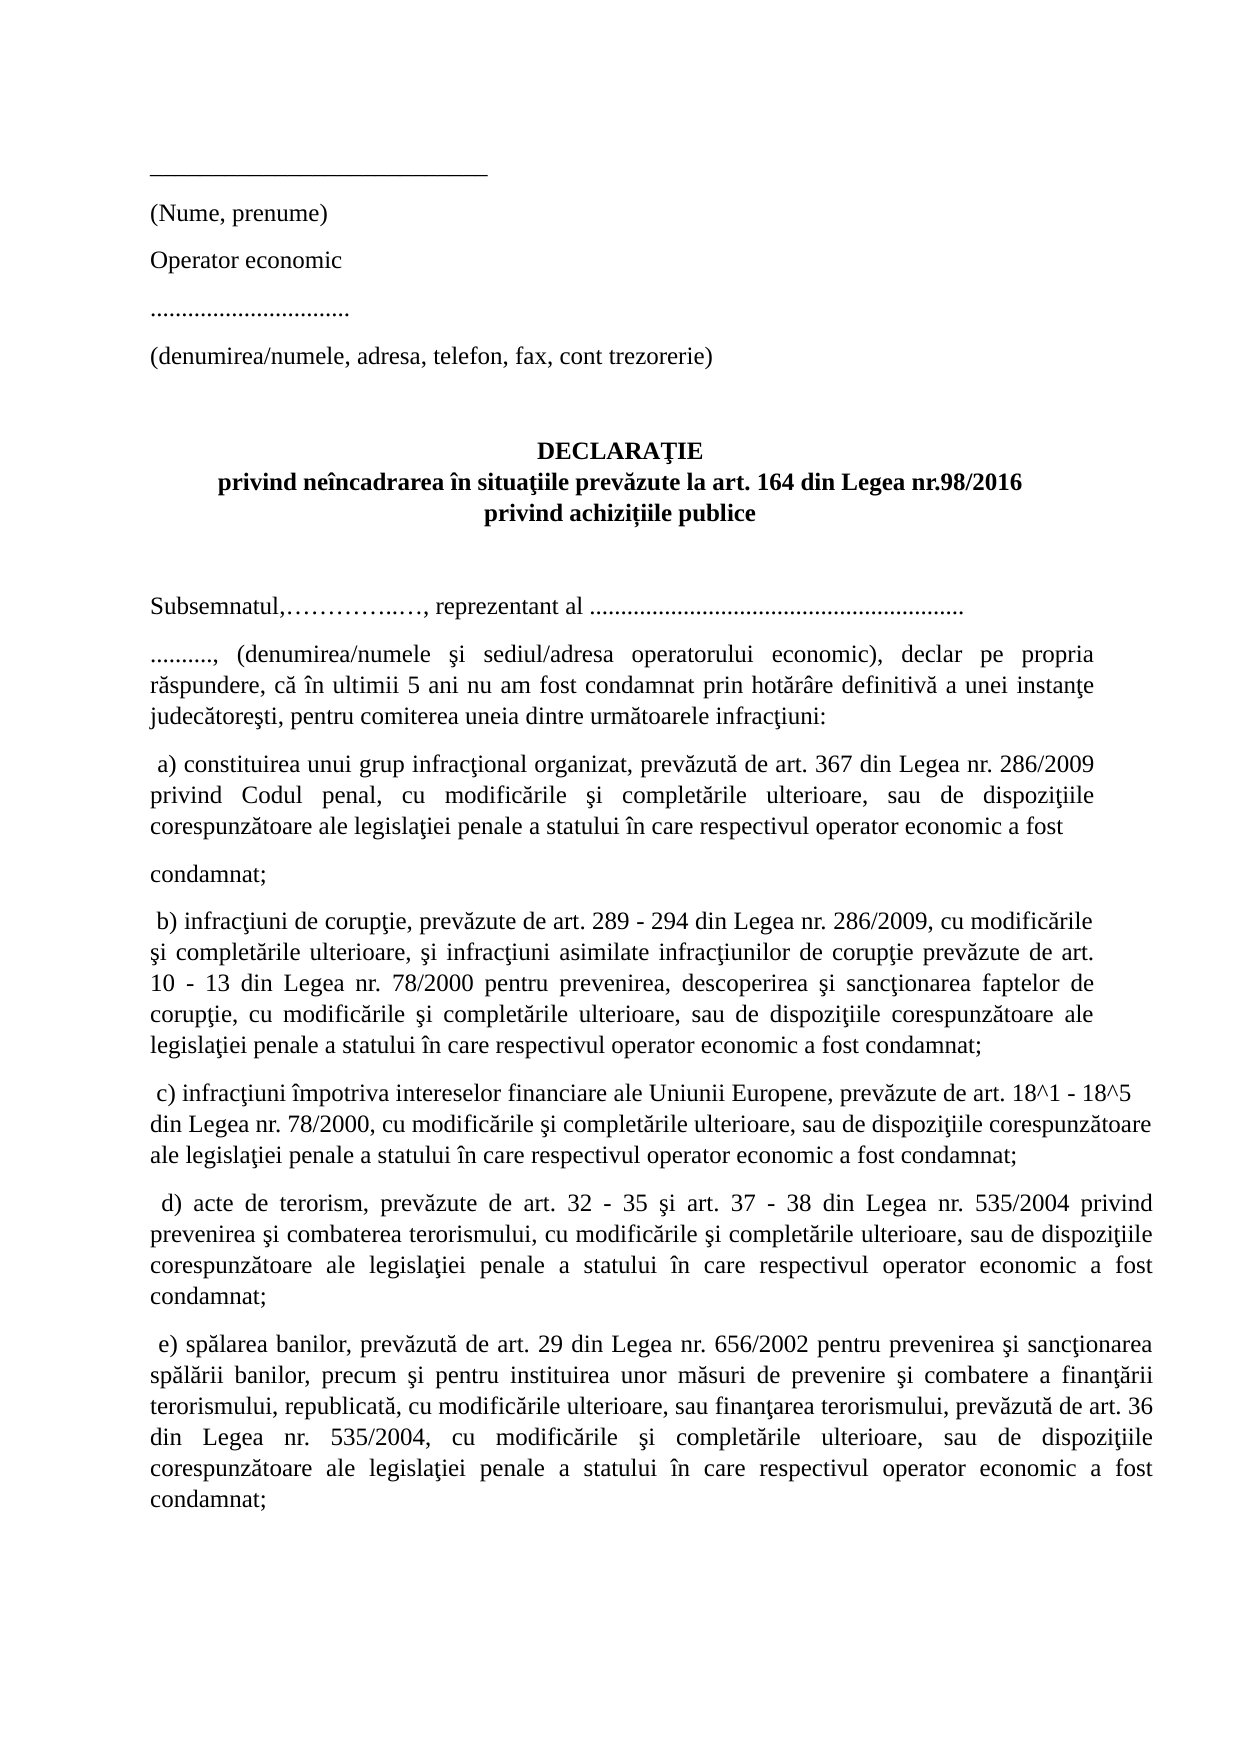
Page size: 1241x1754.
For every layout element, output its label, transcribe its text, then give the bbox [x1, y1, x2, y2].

text Subsemnatul,…………..…, reprezentant al ............................................................ [150, 591, 1154, 620]
text .........., (denumirea/numele şi sediul/adresa operatorului economic), declar pe propria răspundere, că în ultimii 5 ani nu am fost condamnat prin hotărâre definitivă a unei instanţe judecătoreşti, pentru comiterea uneia dintre următoarele infracţiuni: [150, 639, 1095, 730]
text b) infracţiuni de corupţie, prevăzute de art. 289 - 294 din Legea nr. 286/2009, cu modificările şi completările ulterioare, şi infracţiuni asimilate infracţiunilor de corupţie prevăzute de art. 10 - 13 din Legea nr. 78/2000 pentru prevenirea, descoperirea şi sancţionarea faptelor de corupţie, cu modificările şi completările ulterioare, sau de dispoziţiile corespunzătoare ale legislaţiei penale a statului în care respectivul operator economic a fost condamnat; [150, 906, 1095, 1059]
text a) constituirea unui grup infracţional organizat, prevăzută de art. 367 din Legea nr. 286/2009 privind Codul penal, cu modificările şi completările ulterioare, sau de dispoziţiile corespunzătoare ale legislaţiei penale a statului în care respectivul operator economic a fost [150, 749, 1095, 840]
text ................................ [150, 293, 1090, 322]
text c) infracţiuni împotriva intereselor financiare ale Uniunii Europene, prevăzute de art. 18^1 - 18^5 din Legea nr. 78/2000, cu modificările şi completările ulterioare, sau de dispoziţiile corespunzătoare ale legislaţiei penale a statului în care respectivul operator economic a fost condamnat; [150, 1078, 1154, 1169]
text d) acte de terorism, prevăzute de art. 32 - 35 şi art. 37 - 38 din Legea nr. 535/2004 privind prevenirea şi combaterea terorismului, cu modificările şi completările ulterioare, sau de dispoziţiile corespunzătoare ale legislaţiei penale a statului în care respectivul operator economic a fost condamnat; [150, 1188, 1154, 1310]
text e) spălarea banilor, prevăzută de art. 29 din Legea nr. 656/2002 pentru prevenirea şi sancţionarea spălării banilor, precum şi pentru instituirea unor măsuri de prevenire şi combatere a finanţării terorismului, republicată, cu modificările ulterioare, sau finanţarea terorismului, prevăzută de art. 36 din Legea nr. 535/2004, cu modificările şi completările ulterioare, sau de dispoziţiile corespunzătoare ale legislaţiei penale a statului în care respectivul operator economic a fost condamnat; [150, 1329, 1154, 1513]
text ___________________________ [150, 150, 1090, 179]
text DECLARAŢIE [150, 436, 1090, 465]
text privind neîncadrarea în situaţiile prevăzute la art. 164 din Legea nr.98/2016 [150, 467, 1090, 496]
text privind achizițiile publice [150, 498, 1090, 527]
text condamnat; [150, 859, 1095, 887]
text Operator economic [150, 245, 1090, 274]
text (Nume, prenume) [150, 198, 1090, 226]
text (denumirea/numele, adresa, telefon, fax, cont trezorerie) [150, 341, 1090, 369]
